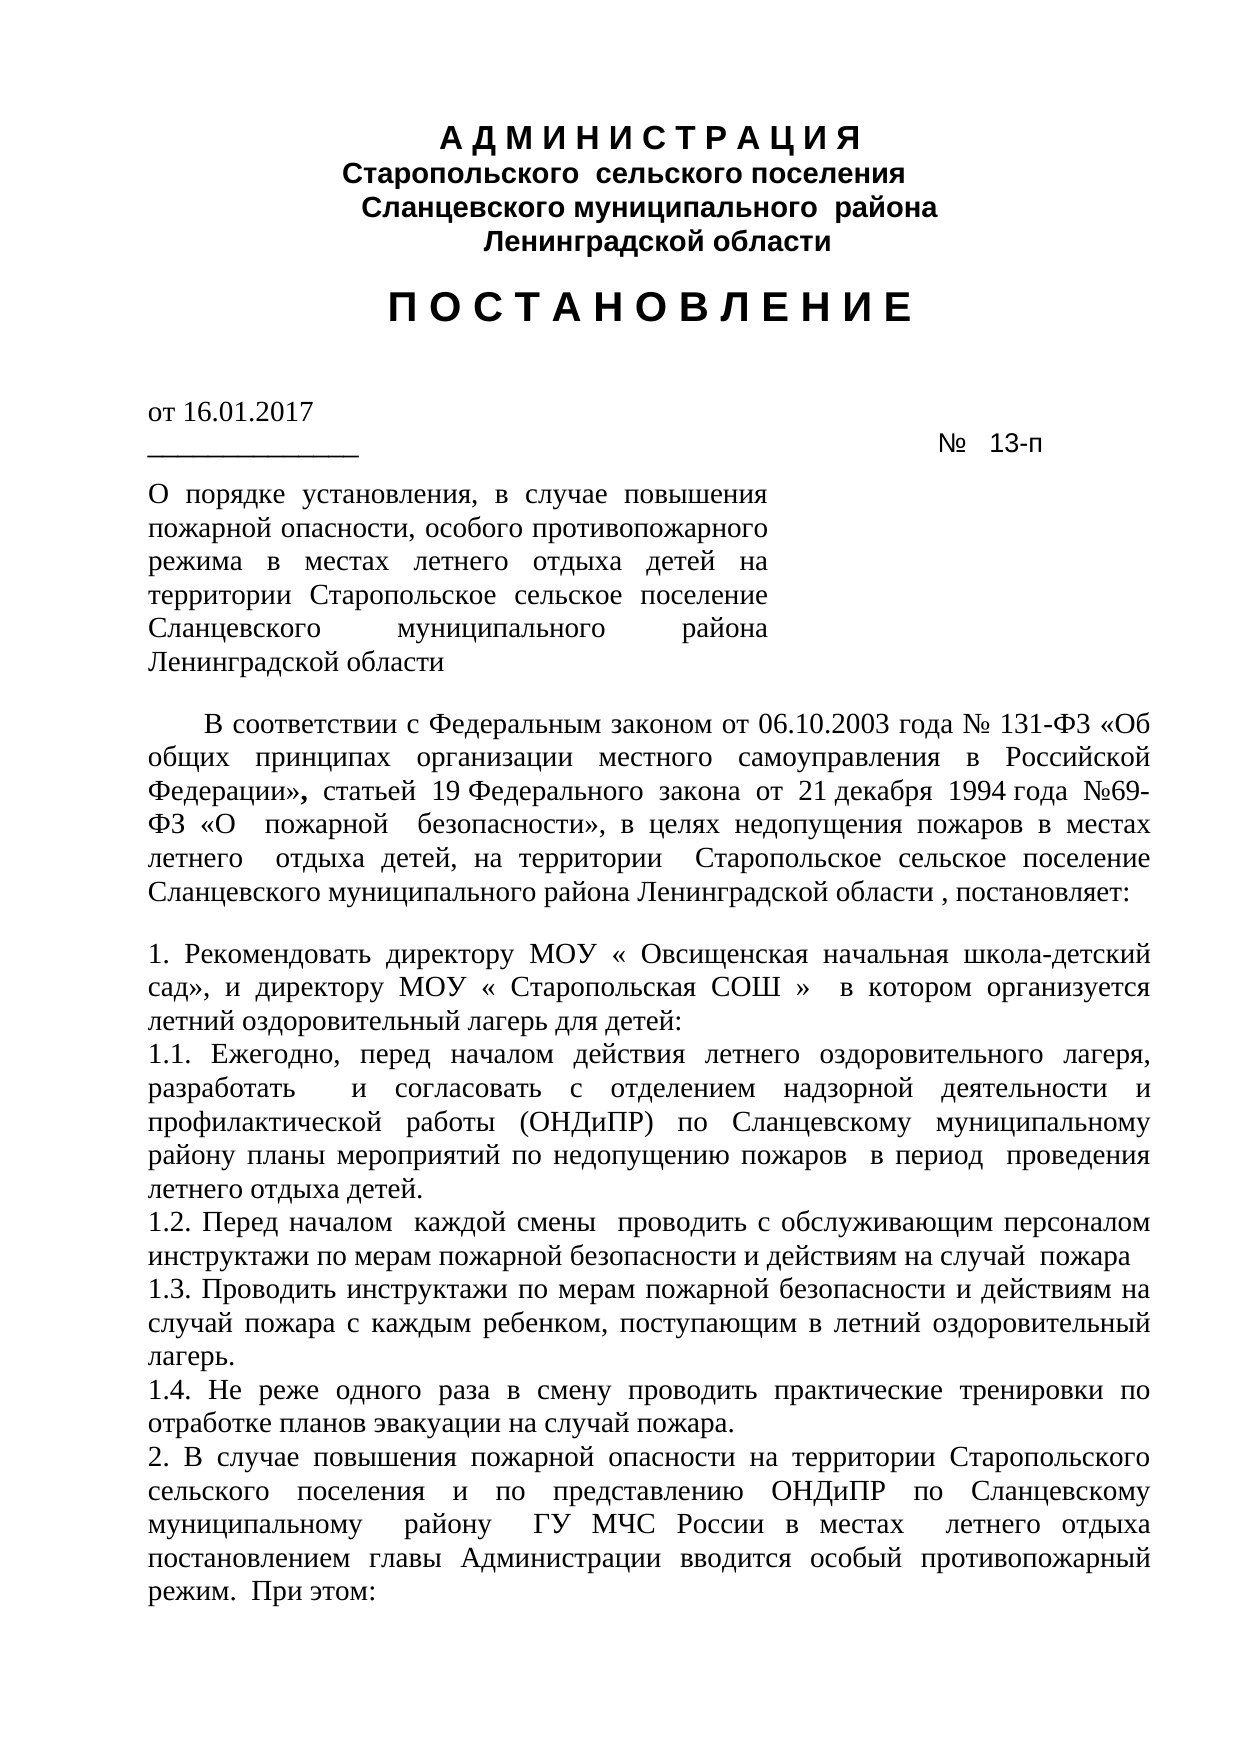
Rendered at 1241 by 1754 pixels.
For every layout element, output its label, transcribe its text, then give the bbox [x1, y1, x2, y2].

text Сланцевского муниципального района [148, 190, 1152, 224]
text ______________ № 13-п [148, 427, 1152, 459]
text 2. В случае повышения пожарной опасности на территории Старопольского сельского поселения и по представлению ОНДиПР по Сланцевскому муниципальному району ГУ МЧС России в местах летнего отдыха постановлением главы Администрации вводится особый противопожарный режим. При этом: [148, 1439, 1152, 1607]
text 1.2. Перед началом каждой смены проводить с обслуживающим персоналом инструктажи по мерам пожарной безопасности и действиям на случай пожара [148, 1204, 1152, 1271]
text Старопольского сельского поселения [148, 157, 1152, 190]
text 1.3. Проводить инструктажи по мерам пожарной безопасности и действиям на случай пожара с каждым ребенком, поступающим в летний оздоровительный лагерь. [148, 1271, 1152, 1372]
text от 16.01.2017 [148, 394, 1152, 427]
subtitle П О С Т А Н О В Л Е Н И Е [148, 282, 1152, 330]
text В соответствии с Федеральным законом от 06.10.2003 года № 131-Ф3 «Об общих принципах организации местного самоуправления в Российской Федерации», статьей 19 Федерального закона от 21 декабря 1994 года №69-ФЗ «О пожарной безопасности», в целях недопущения пожаров в местах летнего отдыха детей, на территории Старопольское сельское поселение Сланцевского муниципального района Ленинградской области , постановляет: [148, 706, 1152, 907]
text 1. Рекомендовать директору МОУ « Овсищенская начальная школа-детский сад», и директору МОУ « Старопольская СОШ » в котором организуется летний оздоровительный лагерь для детей: [148, 936, 1152, 1037]
text Ленинградской области [148, 224, 1152, 257]
text 1.4. Не реже одного раза в смену проводить практические тренировки по отработке планов эвакуации на случай пожара. [148, 1372, 1152, 1439]
text 1.1. Ежегодно, перед началом действия летнего оздоровительного лагеря, разработать и согласовать с отделением надзорной деятельности и профилактической работы (ОНДиПР) по Сланцевскому муниципальному району планы мероприятий по недопущению пожаров в период проведения летнего отдыха детей. [148, 1037, 1152, 1204]
text А Д М И Н И С Т Р А Ц И Я [148, 118, 1152, 157]
